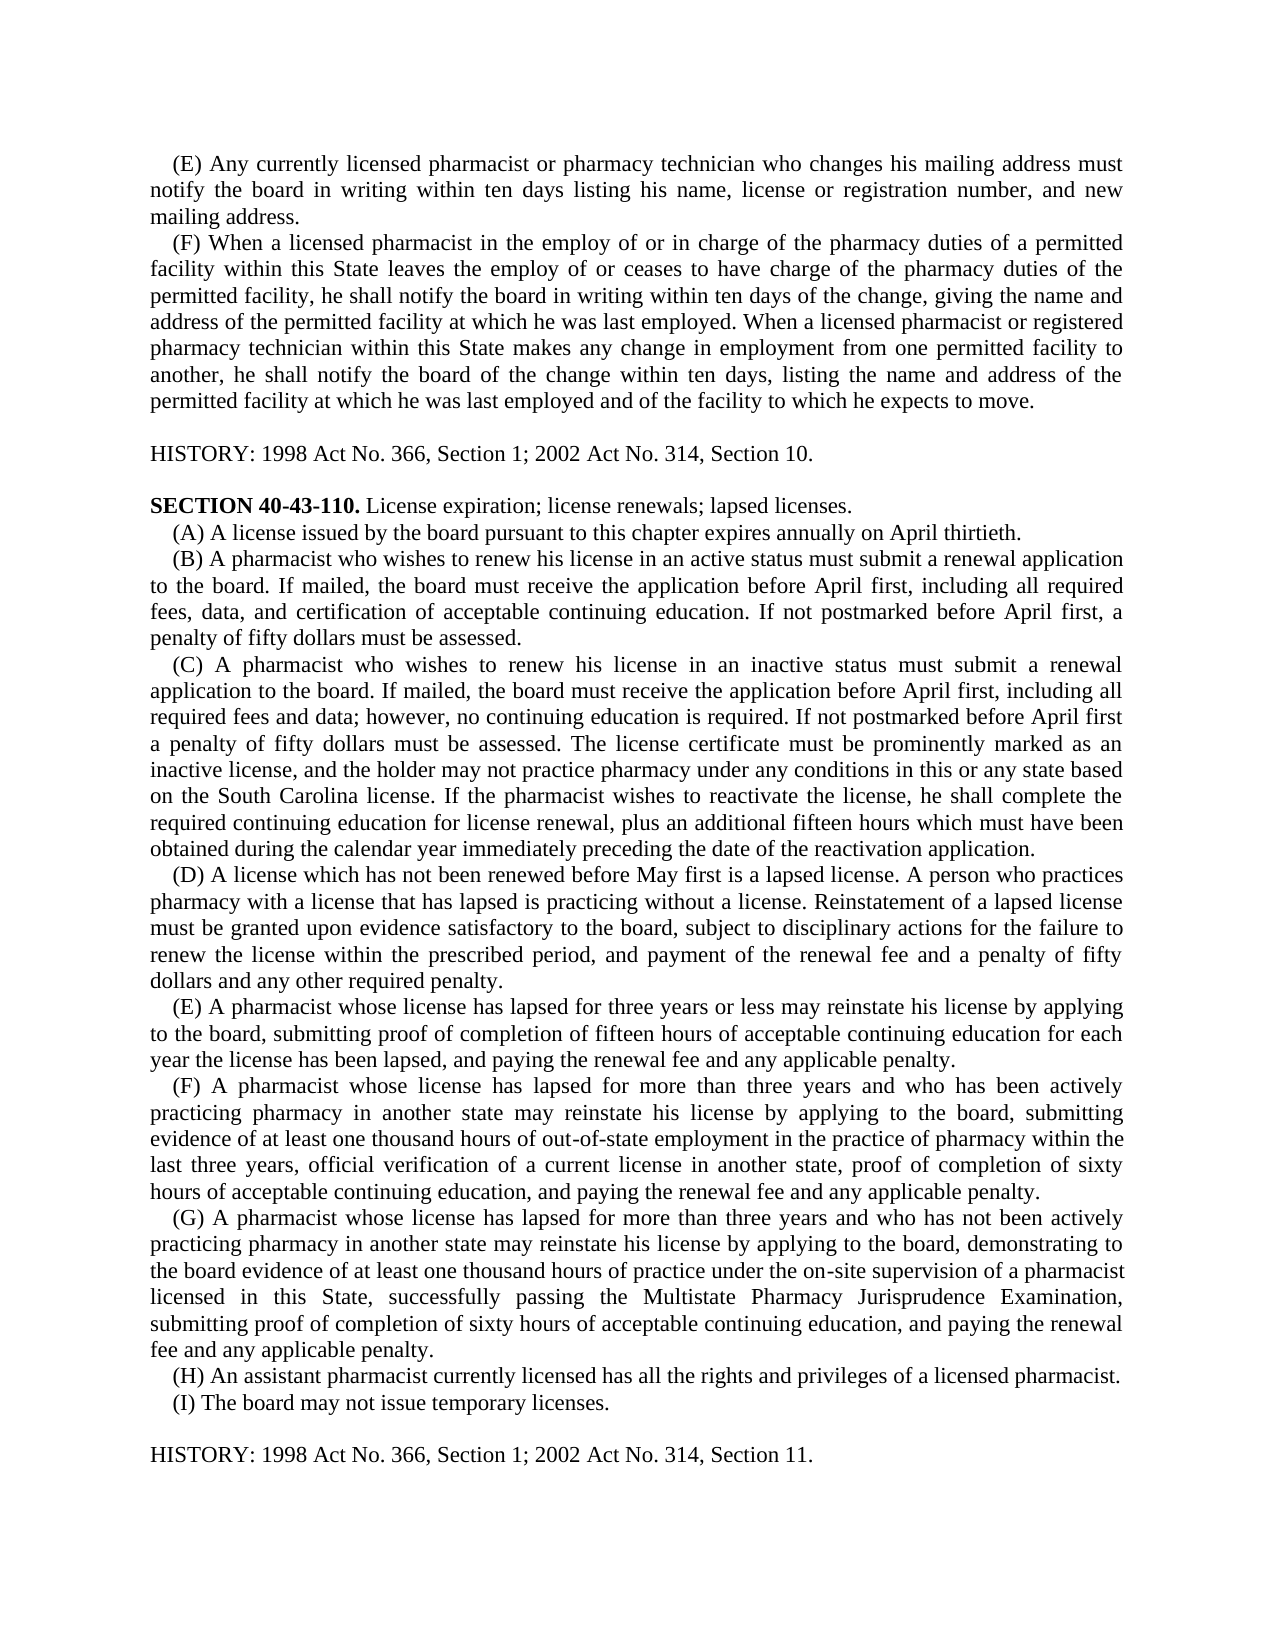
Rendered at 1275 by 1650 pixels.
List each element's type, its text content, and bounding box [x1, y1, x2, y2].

text (E) A pharmacist whose license has lapsed for three years or less may reinstate his license by applying to the board, submitting proof of completion of fifteen hours of acceptable continuing education for each year the license has been lapsed, and paying the renewal fee and any applicable penalty. [150, 993, 1125, 1072]
text (I) The board may not issue temporary licenses. [150, 1389, 1125, 1415]
text (E) Any currently licensed pharmacist or pharmacy technician who changes his mailing address must notify the board in writing within ten days listing his name, license or registration number, and new mailing address. [150, 150, 1125, 229]
text (C) A pharmacist who wishes to renew his license in an inactive status must submit a renewal application to the board. If mailed, the board must receive the application before April first, including all required fees and data; however, no continuing education is required. If not postmarked before April first a penalty of fifty dollars must be assessed. The license certificate must be prominently marked as an inactive license, and the holder may not practice pharmacy under any conditions in this or any state based on the South Carolina license. If the pharmacist wishes to reactivate the license, he shall complete the required continuing education for license renewal, plus an additional fifteen hours which must have been obtained during the calendar year immediately preceding the date of the reactivation application. [150, 651, 1125, 862]
text (D) A license which has not been renewed before May first is a lapsed license. A person who practices pharmacy with a license that has lapsed is practicing without a license. Reinstatement of a lapsed license must be granted upon evidence satisfactory to the board, subject to disciplinary actions for the failure to renew the license within the prescribed period, and payment of the renewal fee and a penalty of fifty dollars and any other required penalty. [150, 862, 1125, 993]
text (F) A pharmacist whose license has lapsed for more than three years and who has been actively practicing pharmacy in another state may reinstate his license by applying to the board, submitting evidence of at least one thousand hours of out-of-state employment in the practice of pharmacy within the last three years, official verification of a current license in another state, proof of completion of sixty hours of acceptable continuing education, and paying the renewal fee and any applicable penalty. [150, 1072, 1125, 1204]
text (H) An assistant pharmacist currently licensed has all the rights and privileges of a licensed pharmacist. [150, 1362, 1125, 1389]
text (A) A license issued by the board pursuant to this chapter expires annually on April thirtieth. [150, 519, 1125, 545]
text (F) When a licensed pharmacist in the employ of or in charge of the pharmacy duties of a permitted facility within this State leaves the employ of or ceases to have charge of the pharmacy duties of the permitted facility, he shall notify the board in writing within ten days of the change, giving the name and address of the permitted facility at which he was last employed. When a licensed pharmacist or registered pharmacy technician within this State makes any change in employment from one permitted facility to another, he shall notify the board of the change within ten days, listing the name and address of the permitted facility at which he was last employed and of the facility to which he expects to move. [150, 229, 1125, 413]
text (G) A pharmacist whose license has lapsed for more than three years and who has not been actively practicing pharmacy in another state may reinstate his license by applying to the board, demonstrating to the board evidence of at least one thousand hours of practice under the on-site supervision of a pharmacist licensed in this State, successfully passing the Multistate Pharmacy Jurisprudence Examination, submitting proof of completion of sixty hours of acceptable continuing education, and paying the renewal fee and any applicable penalty. [150, 1204, 1125, 1362]
text HISTORY: 1998 Act No. 366, Section 1; 2002 Act No. 314, Section 10. [150, 440, 1125, 466]
text SECTION 40-43-110. License expiration; license renewals; lapsed licenses. [150, 493, 1125, 519]
text (B) A pharmacist who wishes to renew his license in an active status must submit a renewal application to the board. If mailed, the board must receive the application before April first, including all required fees, data, and certification of acceptable continuing education. If not postmarked before April first, a penalty of fifty dollars must be assessed. [150, 545, 1125, 651]
text HISTORY: 1998 Act No. 366, Section 1; 2002 Act No. 314, Section 11. [150, 1441, 1125, 1468]
